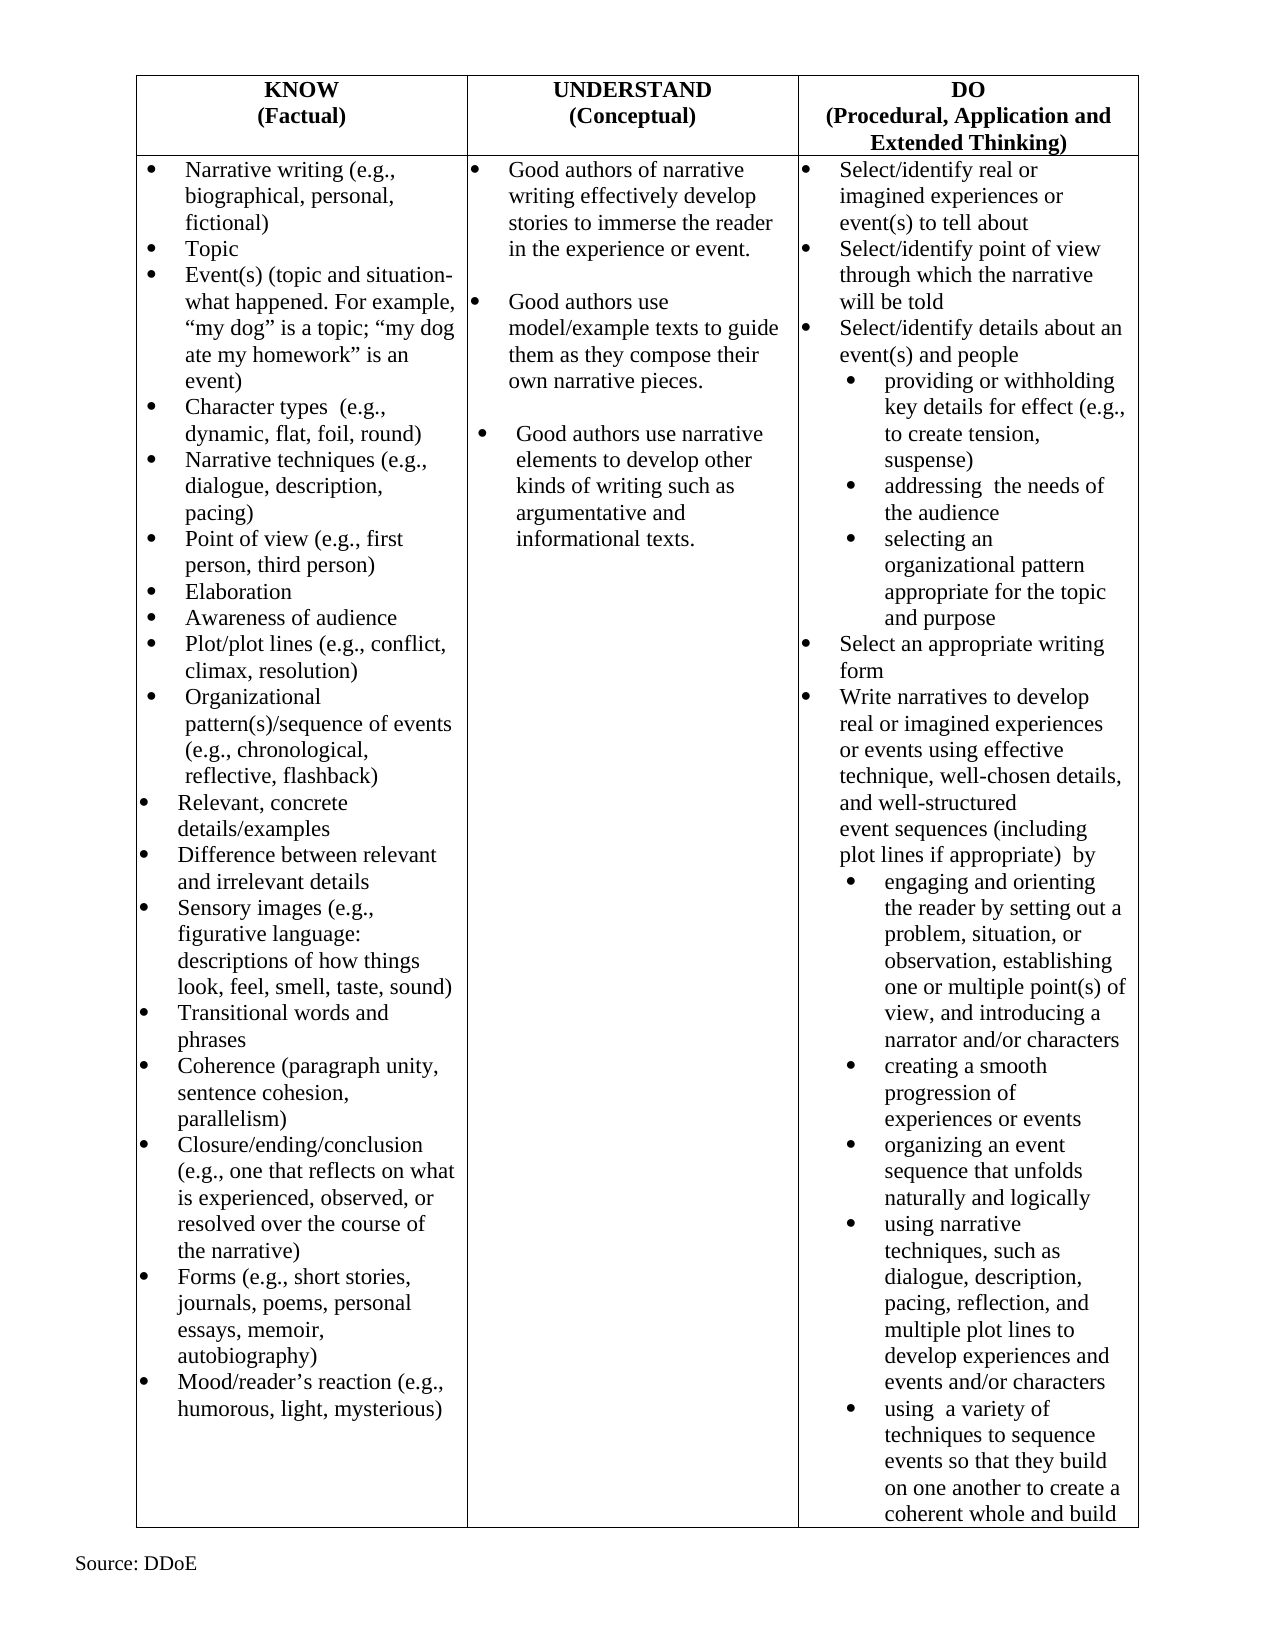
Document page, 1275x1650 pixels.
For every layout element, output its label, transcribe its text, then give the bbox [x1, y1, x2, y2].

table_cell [799, 156, 1138, 1527]
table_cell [137, 156, 467, 1527]
table_header KNOW (Factual) [137, 76, 467, 155]
table_header DO (Procedural, Application and Extended Thinking) [799, 76, 1138, 155]
table_header UNDERSTAND (Conceptual) [468, 76, 798, 155]
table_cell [468, 156, 798, 1527]
